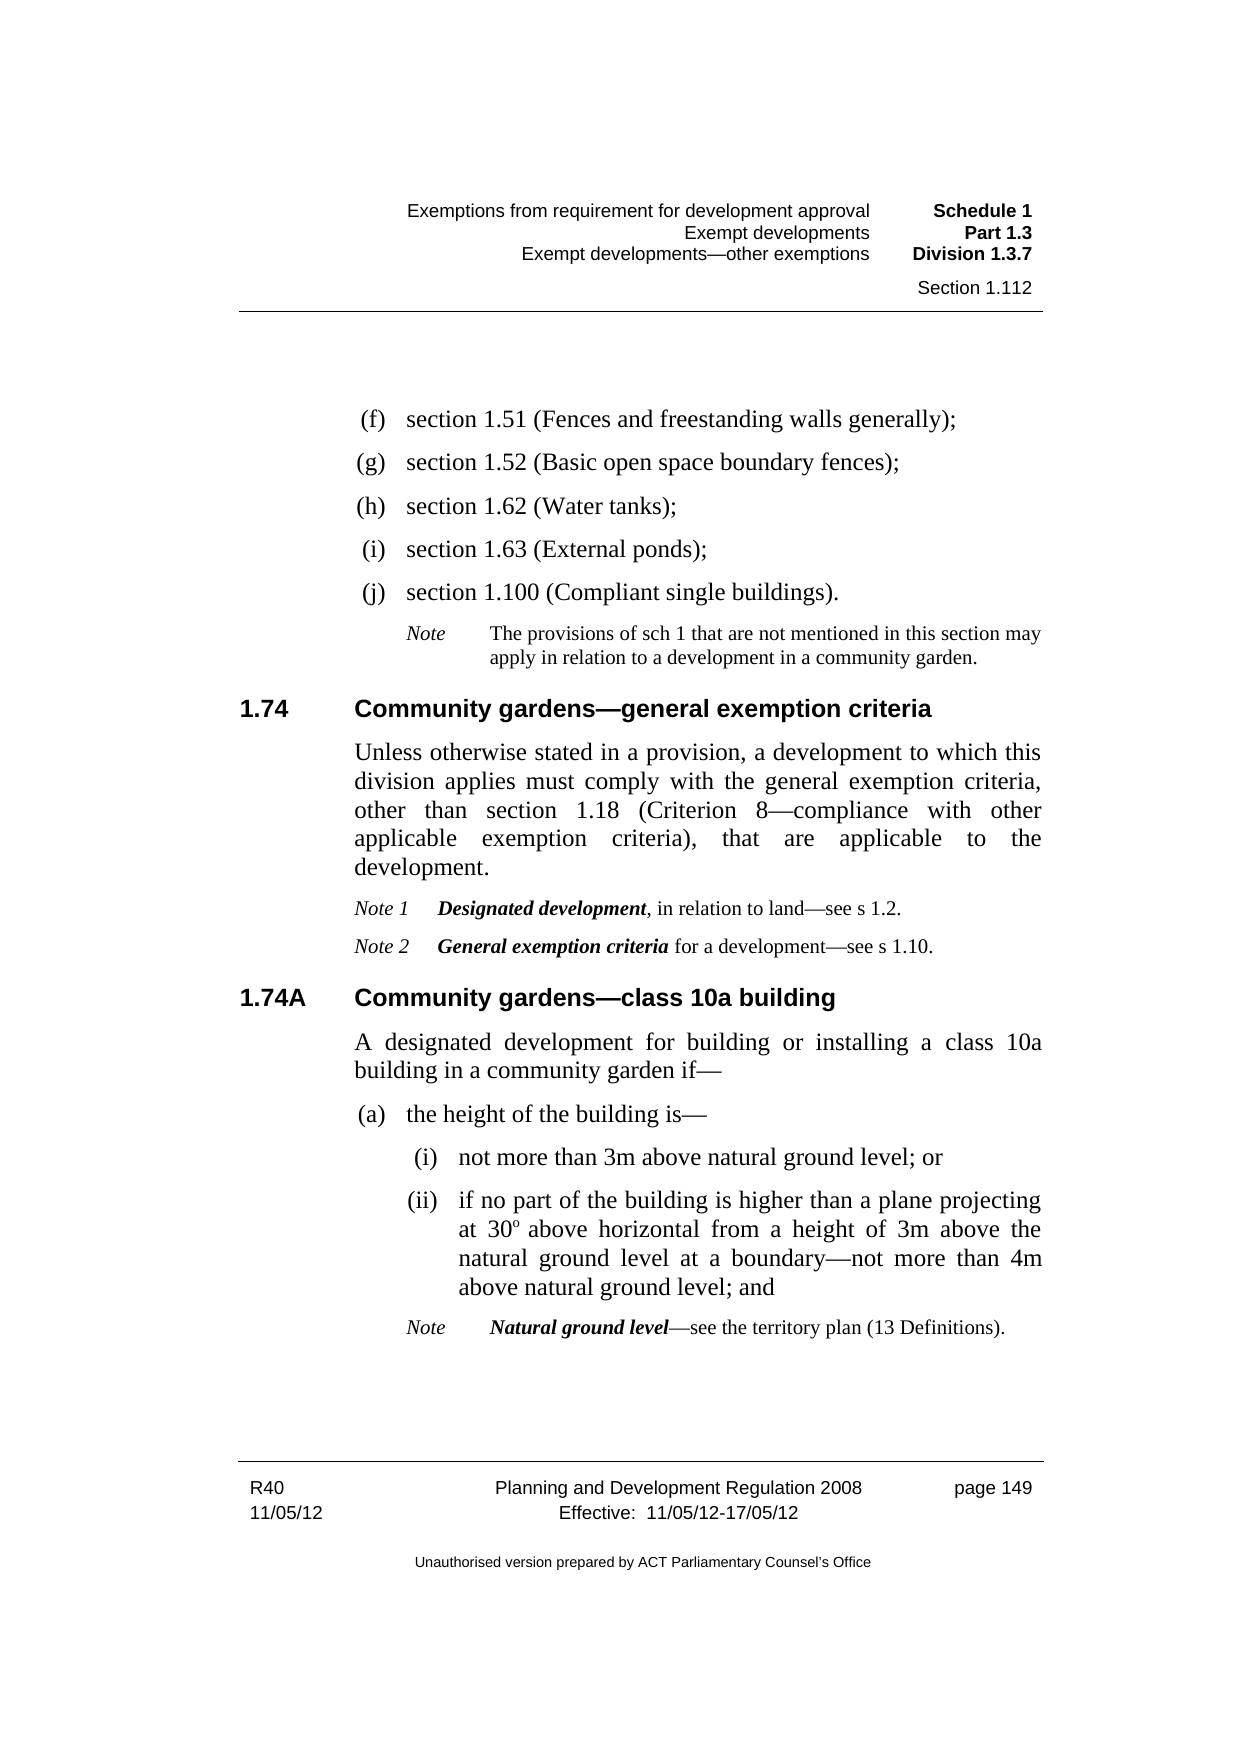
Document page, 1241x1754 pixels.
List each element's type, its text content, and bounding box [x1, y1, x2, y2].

text (i) section 1.63 (External ponds); [239, 534, 1042, 563]
text Note 2 General exemption criteria for a development—see s 1.10. [354, 934, 1042, 958]
text (g) section 1.52 (Basic open space boundary fences); [239, 447, 1042, 476]
text (i) not more than 3m above natural ground level; or [239, 1142, 1042, 1171]
text 1.74 Community gardens—general exemption criteria [239, 694, 1042, 723]
text (ii) if no part of the building is higher than a plane projecting at 30o above horizontal from a height of 3m above the natural ground level at a boundary—not more than 4m above natural ground level; and [239, 1185, 1042, 1300]
text Unless otherwise stated in a provision, a development to which this division applies must comply with the general exemption criteria, other than section 1.18 (Criterion 8—compliance with other applicable exemption criteria), that are applicable to the development. [354, 737, 1042, 881]
text (h) section 1.62 (Water tanks); [239, 491, 1042, 519]
text Note Natural ground level—see the territory plan (13 Definitions). [406, 1315, 1042, 1339]
text Note 1 Designated development, in relation to land—see s 1.2. [354, 896, 1042, 920]
text 1.74A Community gardens—class 10a building [239, 983, 1042, 1012]
text (a) the height of the building is— [239, 1099, 1042, 1127]
text (f) section 1.51 (Fences and freestanding walls generally); [239, 404, 1042, 433]
text (j) section 1.100 (Compliant single buildings). [239, 577, 1042, 606]
text A designated development for building or installing a class 10a building in a community garden if— [354, 1027, 1042, 1084]
text Note The provisions of sch 1 that are not mentioned in this section may apply in relation to a development in a community garden. [406, 621, 1042, 669]
